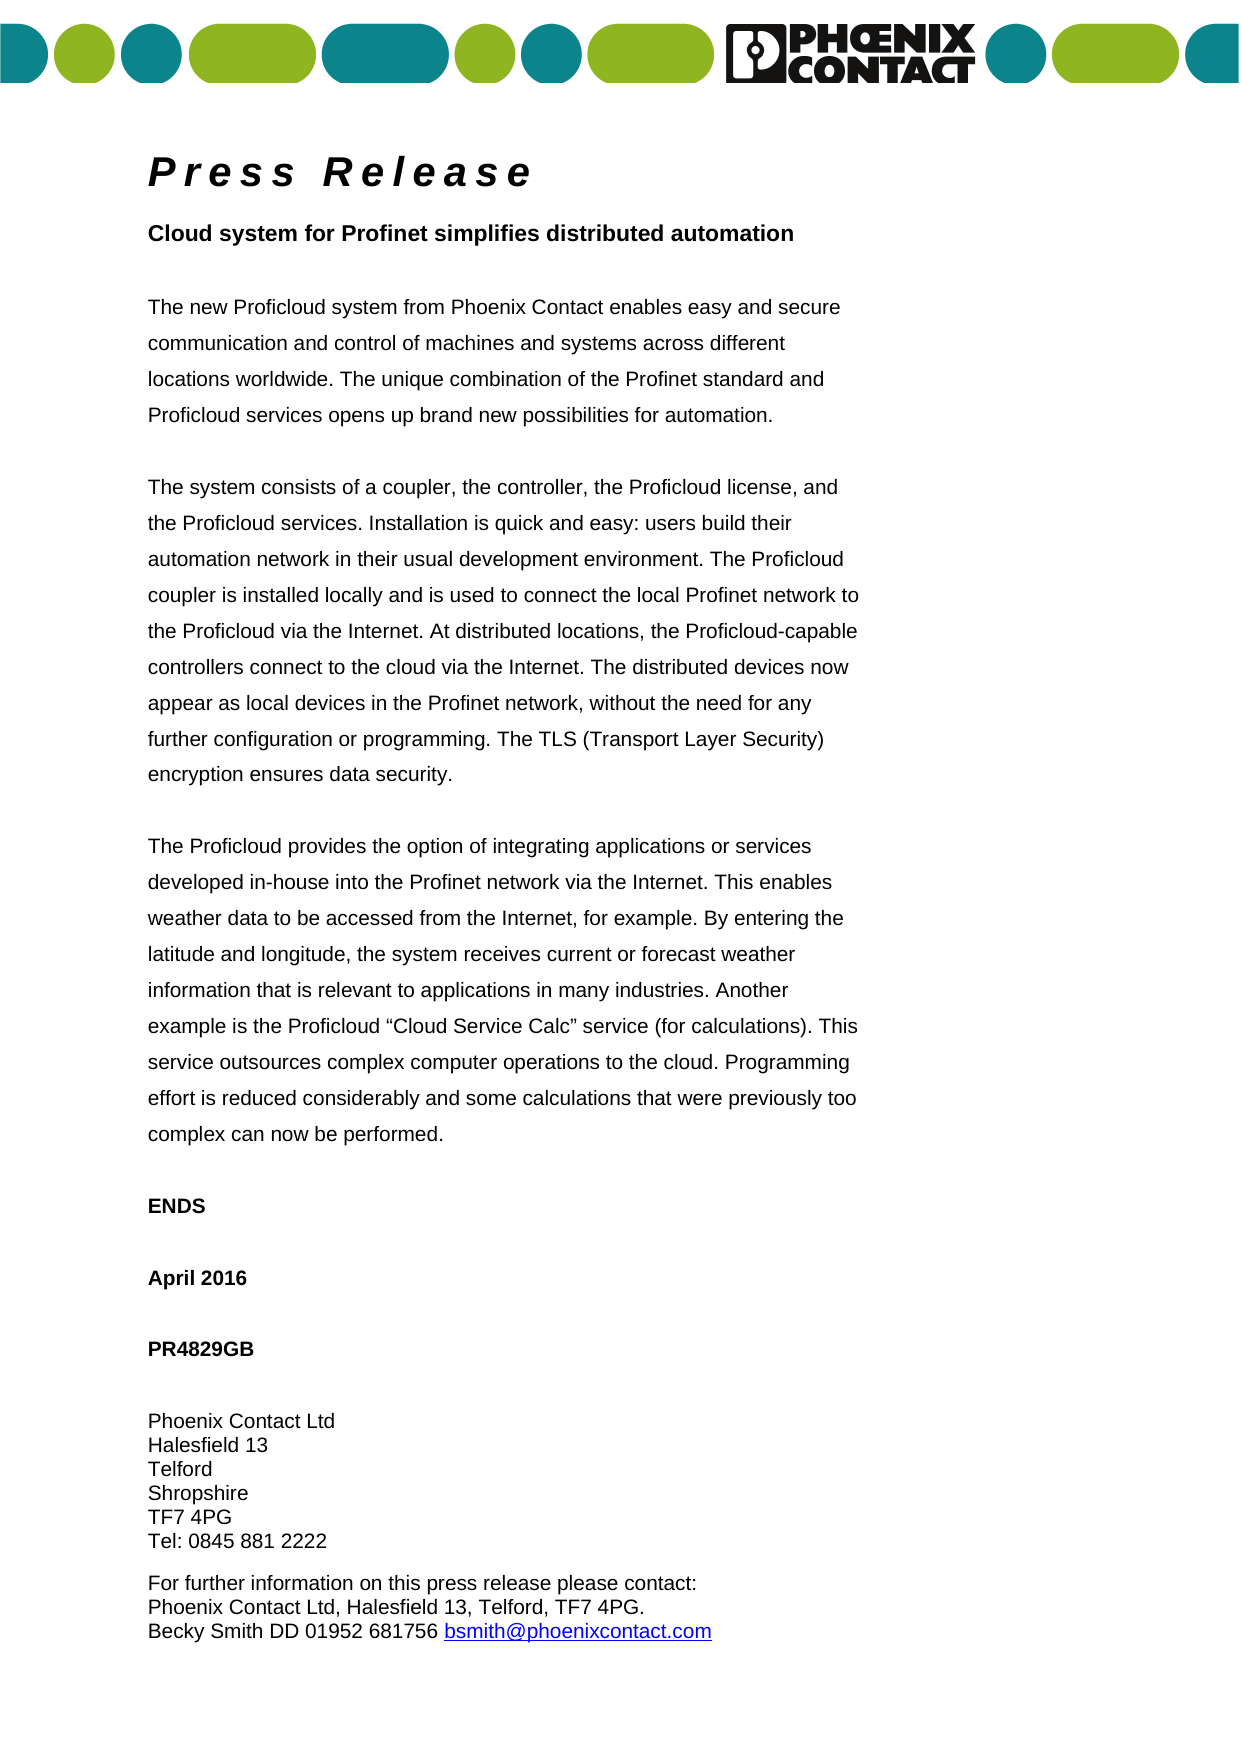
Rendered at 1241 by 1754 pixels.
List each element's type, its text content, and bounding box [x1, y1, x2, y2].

text Shropshire [148, 1481, 1078, 1505]
text Halesfield 13 [148, 1433, 1078, 1457]
text Telford [148, 1457, 1078, 1481]
text ENDS [148, 1193, 1078, 1217]
text Tel: 0845 881 2222 [148, 1529, 1078, 1553]
text TF7 4PG [148, 1505, 1078, 1529]
text Phoenix Contact Ltd [148, 1409, 1078, 1433]
text PR4829GB [148, 1337, 1078, 1361]
text Cloud system for Profinet simplifies distributed automation [148, 220, 930, 246]
text The Proficloud provides the option of integrating applications or services developed in-house into the Profinet network via the Internet. This enables weather data to be accessed from the Internet, for example. By entering the latitude and longitude, the system receives current or forecast weather information that is relevant to applications in many industries. Another example is the Proficloud “Cloud Service Calc” service (for calculations). This service outsources complex computer operations to the cloud. Programming effort is reduced considerably and some calculations that were previously too complex can now be performed. [148, 834, 871, 1146]
text The new Proficloud system from Phoenix Contact enables easy and secure communication and control of machines and systems across different locations worldwide. The unique combination of the Profinet standard and Proficloud services opens up brand new possibilities for automation. [148, 295, 871, 427]
text April 2016 [148, 1265, 1078, 1289]
text The system consists of a coupler, the controller, the Proficloud license, and the Proficloud services. Installation is quick and easy: users build their automation network in their usual development environment. The Proficloud coupler is installed locally and is used to connect the local Profinet network to the Proficloud via the Internet. At distributed locations, the Proficloud-capable controllers connect to the cloud via the Internet. The distributed devices now appear as local devices in the Profinet network, without the need for any further configuration or programming. The TLS (Transport Layer Security) encryption ensures data security. [148, 475, 871, 786]
